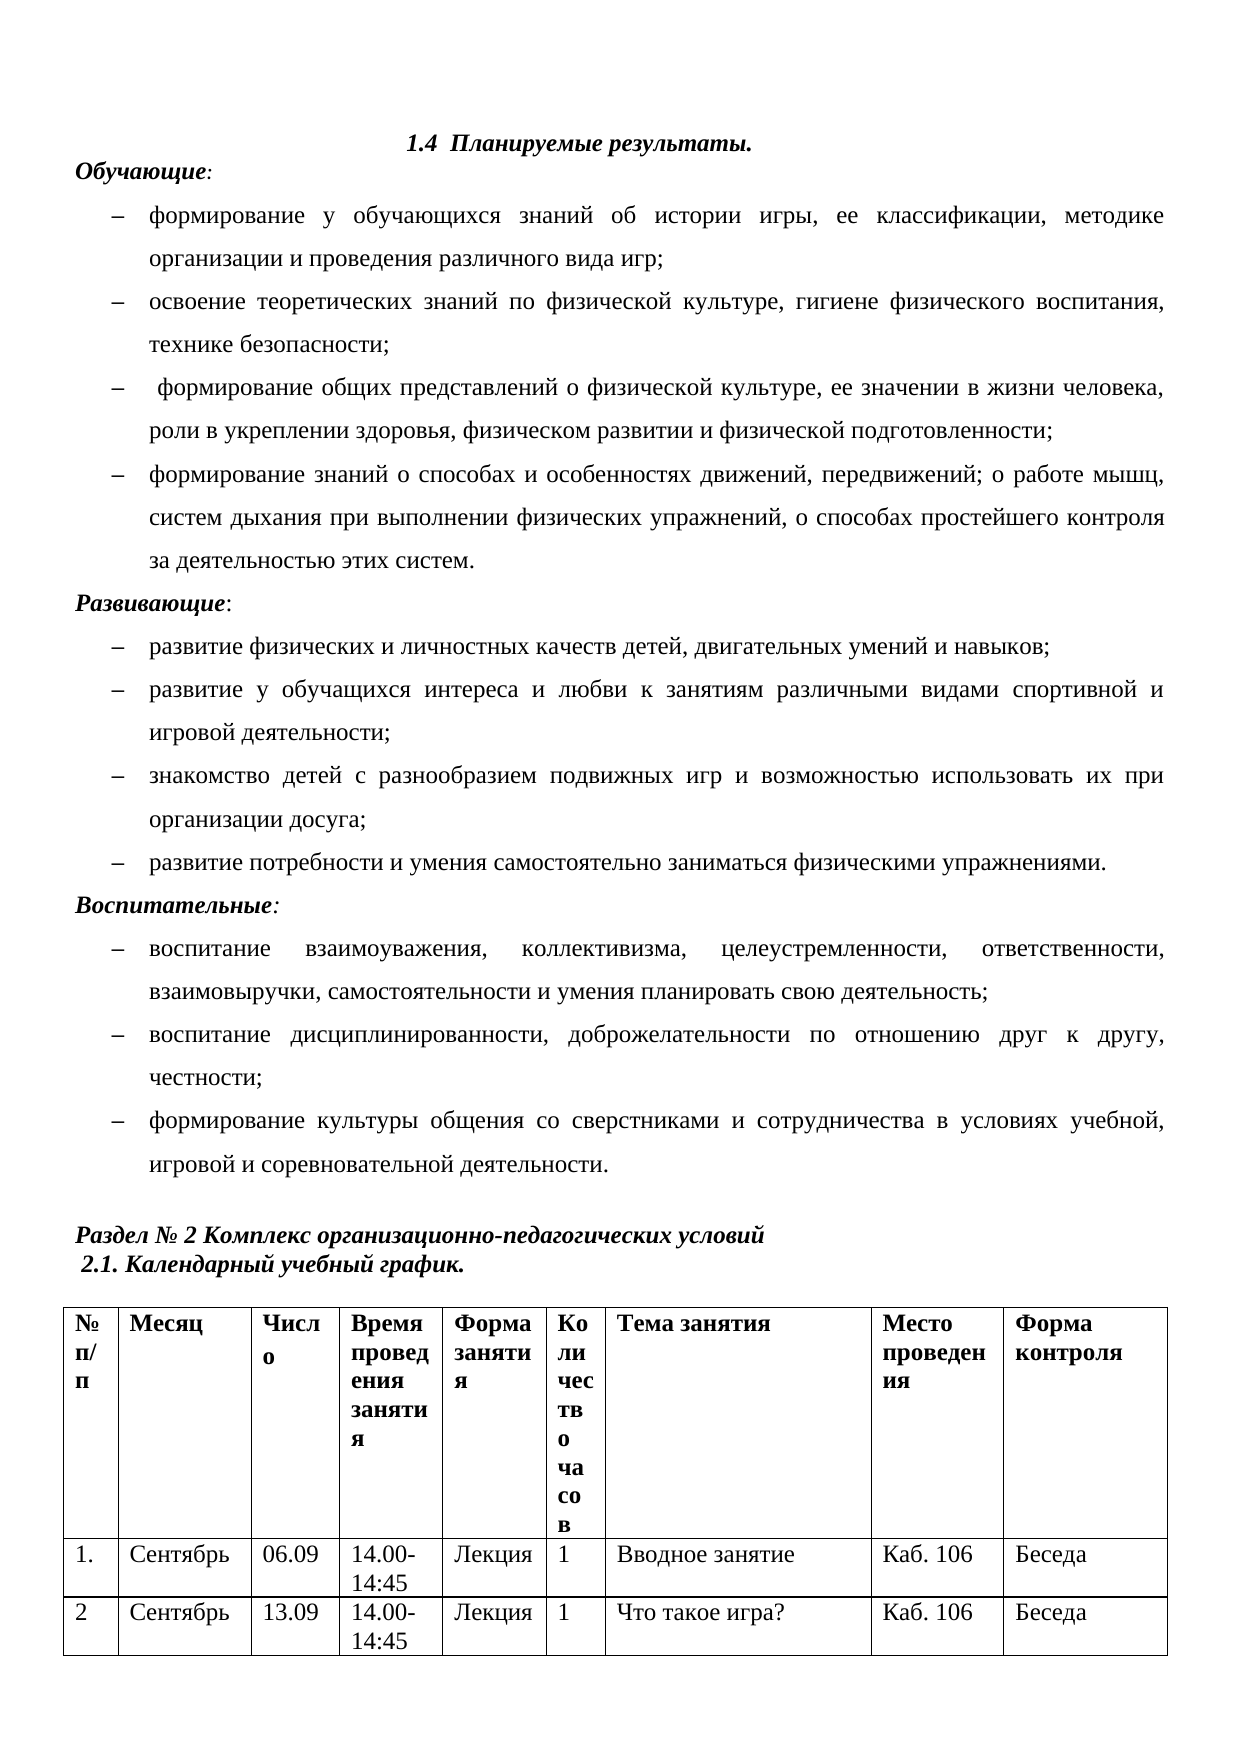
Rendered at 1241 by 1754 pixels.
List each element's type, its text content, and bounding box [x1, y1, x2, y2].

list воспитание дисциплинированности, доброжелательности по отношению друг к другу, честности; [111, 1019, 1165, 1091]
table_header Месяц [119, 1308, 251, 1538]
list формирование общих представлений о физической культуре, ее значении в жизни человека, роли в укреплении здоровья, физическом развитии и физической подготовленности; [111, 372, 1165, 444]
table_header Количество часов [547, 1308, 605, 1538]
table_cell Беседа [1004, 1539, 1167, 1596]
list развитие у обучащихся интереса и любви к занятиям различными видами спортивной и игровой деятельности; [111, 674, 1165, 746]
text 2.1. Календарный учебный график. [75, 1249, 1165, 1278]
text 1.4 Планируемые результаты. [75, 128, 1165, 156]
table_cell Каб. 106 [872, 1598, 1003, 1655]
table_cell 1 [547, 1598, 605, 1655]
table_cell Лекция [443, 1539, 546, 1596]
table_cell 2 [64, 1598, 118, 1655]
text Обучающие: [75, 156, 1165, 186]
table_cell Вводное занятие [606, 1539, 871, 1596]
text Раздел № 2 Комплекс организационно-педагогических условий [75, 1221, 1165, 1249]
table_cell Что такое игра? [606, 1598, 871, 1655]
list освоение теоретических знаний по физической культуре, гигиене физического воспитания, технике безопасности; [111, 286, 1165, 358]
list формирование у обучающихся знаний об истории игры, ее классификации, методике организации и проведения различного вида игр; [111, 200, 1165, 272]
text Воспитательные: [75, 890, 1165, 919]
table_cell 1 [547, 1539, 605, 1596]
table_header Форма занятия [443, 1308, 546, 1538]
list развитие физических и личностных качеств детей, двигательных умений и навыков; [111, 631, 1165, 660]
table_cell Каб. 106 [872, 1539, 1003, 1596]
table_cell 14.00-14:45 [340, 1539, 442, 1596]
table_header Время проведения занятия [340, 1308, 442, 1538]
table_cell Сентябрь [119, 1539, 251, 1596]
table_header Тема занятия [606, 1308, 871, 1538]
table_header Форма контроля [1004, 1308, 1167, 1538]
table_cell 14.00-14:45 [340, 1598, 442, 1655]
list воспитание взаимоуважения, коллективизма, целеустремленности, ответственности, взаимовыручки, самостоятельности и умения планировать свою деятельность; [111, 933, 1165, 1005]
list формирование знаний о способах и особенностях движений, передвижений; о работе мышц, систем дыхания при выполнении физических упражнений, о способах простейшего контроля за деятельностью этих систем. [111, 459, 1165, 574]
table_cell 06.09 [252, 1539, 339, 1596]
text Развивающие: [75, 588, 1165, 617]
list знакомство детей с разнообразием подвижных игр и возможностью использовать их при организации досуга; [111, 761, 1165, 832]
list формирование культуры общения со сверстниками и сотрудничества в условиях учебной, игровой и соревновательной деятельности. [111, 1106, 1165, 1177]
table_cell 1. [64, 1539, 118, 1596]
table_header № п/п [64, 1308, 118, 1538]
table_cell Лекция [443, 1598, 546, 1655]
table_header Место проведения [872, 1308, 1003, 1538]
table_cell Беседа [1004, 1598, 1167, 1655]
table_header Число [252, 1308, 339, 1538]
table_cell 13.09 [252, 1598, 339, 1655]
table_cell Сентябрь [119, 1598, 251, 1655]
list развитие потребности и умения самостоятельно заниматься физическими упражнениями. [111, 847, 1165, 876]
